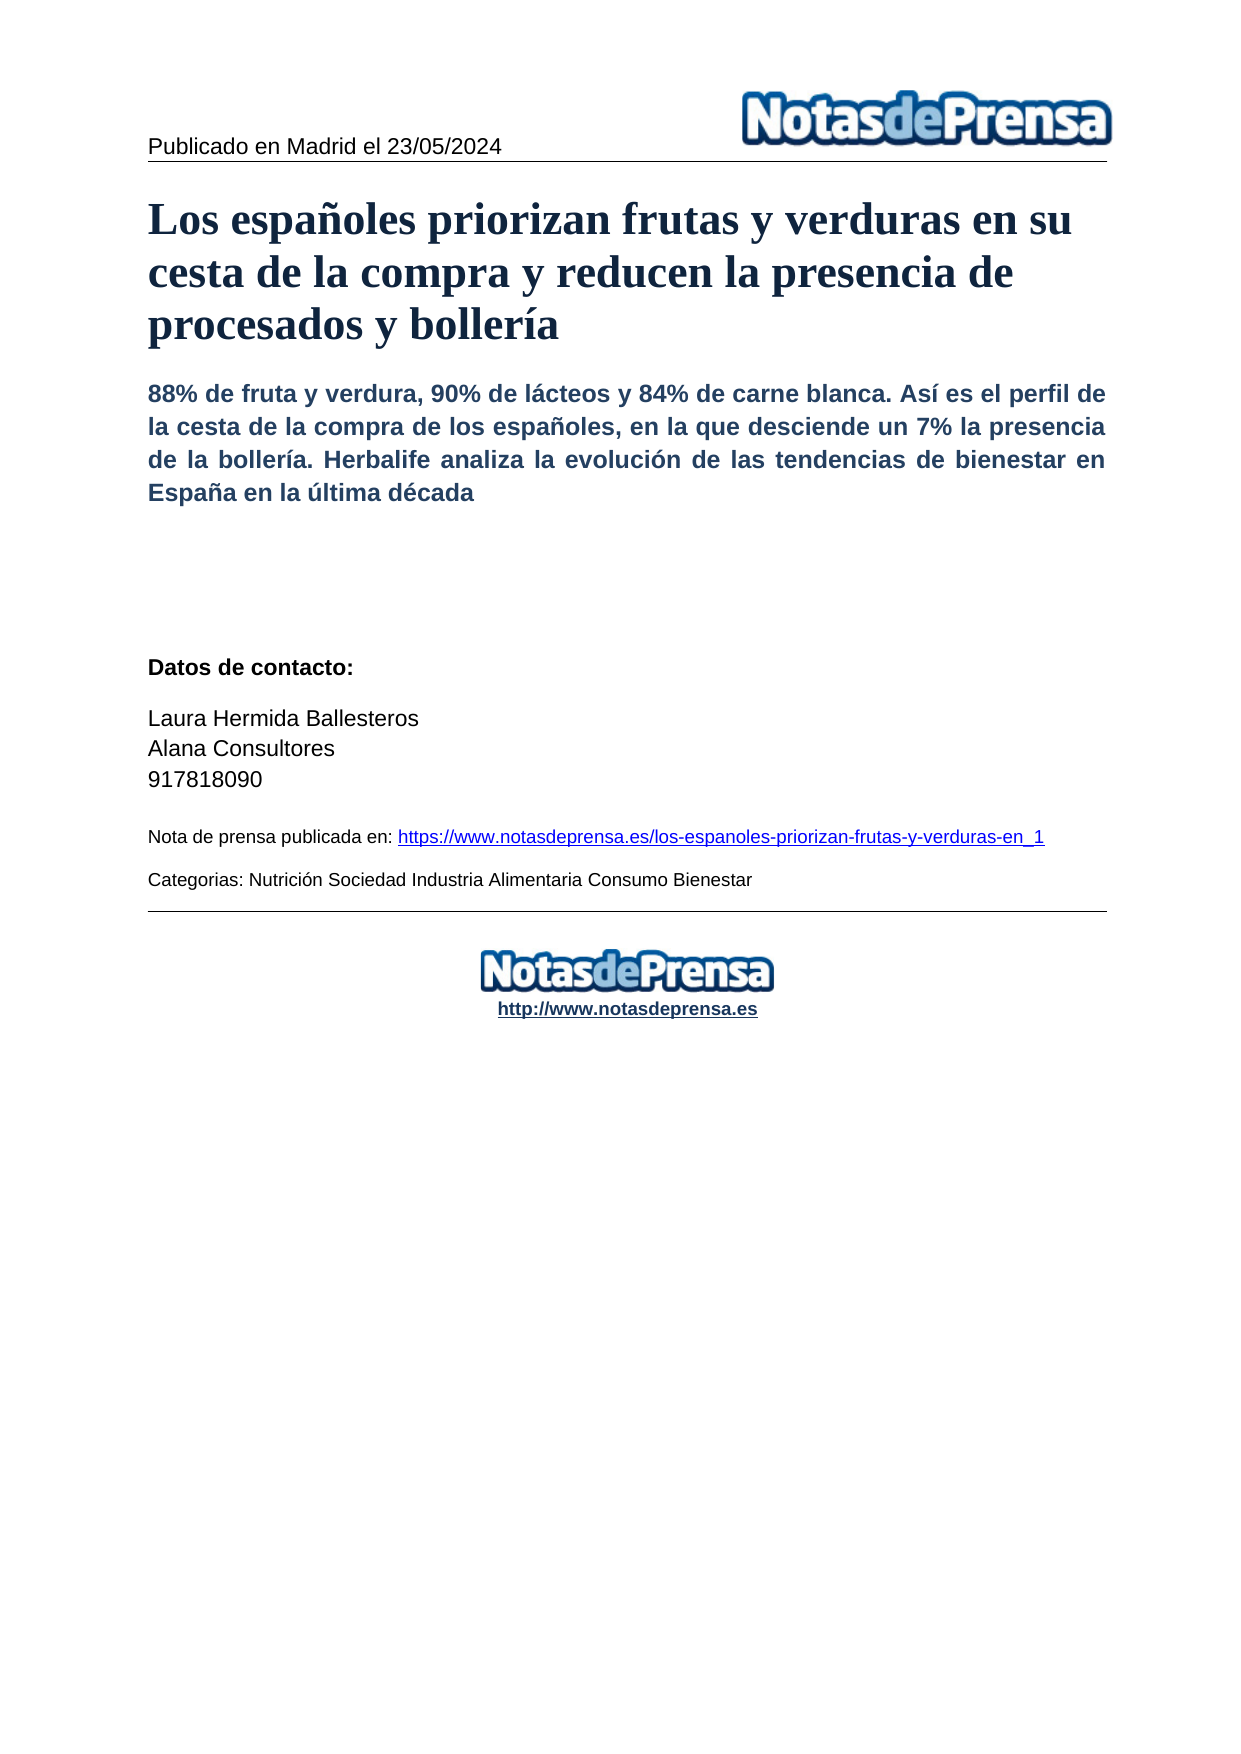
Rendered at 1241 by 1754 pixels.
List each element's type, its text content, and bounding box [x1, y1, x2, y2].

text http://www.notasdeprensa.es [148, 998, 1107, 1019]
text Datos de contacto: [148, 654, 1107, 681]
text Nota de prensa publicada en: https://www.notasdeprensa.es/los-espanoles-priorizan-frutas-y-verduras-en_1 [148, 826, 1107, 848]
text Laura Hermida Ballesteros [148, 705, 1063, 732]
subtitle Los españoles priorizan frutas y verduras en su cesta de la compra y reducen la presencia de procesados y bollería [148, 192, 1107, 350]
picture [480, 948, 775, 994]
text Categorias: Nutrición Sociedad Industria Alimentaria Consumo Bienestar [148, 868, 1107, 890]
text Alana Consultores [148, 735, 1063, 762]
text Publicado en Madrid el 23/05/2024 [148, 133, 1107, 161]
picture [742, 90, 1113, 148]
subtitle 88% de fruta y verdura, 90% de lácteos y 84% de carne blanca. Así es el perfil de la cesta de la compra de los españoles, en la que desciende un 7% la presencia de la bollería. Herbalife analiza la evolución de las tendencias de bienestar en España en la última década [148, 379, 1107, 507]
text 917818090 [148, 766, 1063, 792]
